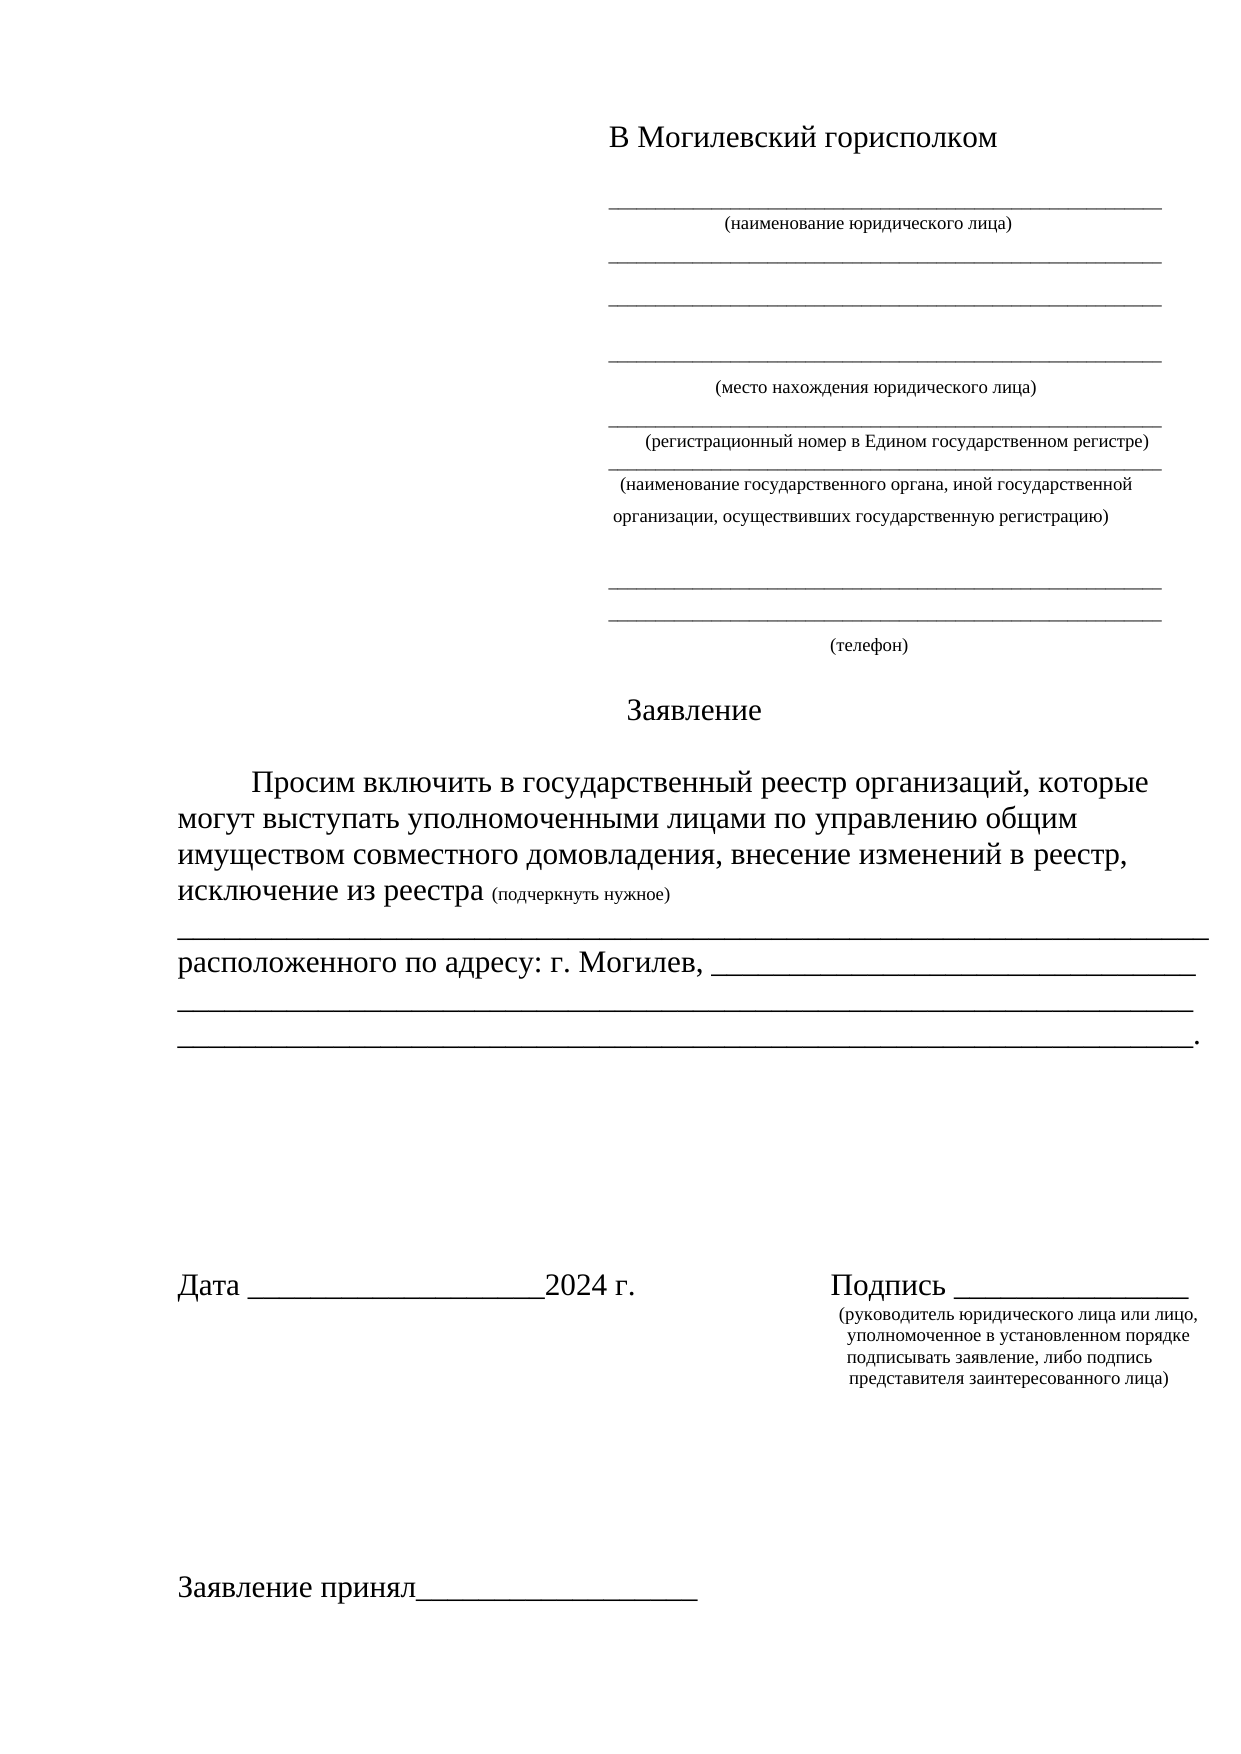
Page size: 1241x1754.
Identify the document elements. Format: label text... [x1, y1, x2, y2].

text ___________________________________________________________ [608, 451, 1211, 473]
text (регистрационный номер в Едином государственном регистре) [177, 429, 1211, 451]
text ___________________________________________________________ [608, 408, 1211, 429]
text ___________________________________________________________ [608, 602, 1211, 623]
text Просим включить в государственный реестр организаций, которые могут выступать уполномоченными лицами по управлению общим имуществом совместного домовладения, внесение изменений в реестр, исключение из реестра (подчеркнуть нужное) __________________________________________________________________расположенного по адресу: г. Могилев, _______________________________ [177, 763, 1214, 979]
text В Могилевский горисполком [608, 118, 1211, 154]
text организации, осуществивших государственную регистрацию) [608, 505, 1211, 559]
text ___________________________________________________________ [608, 287, 1211, 308]
text уполномоченное в установленном порядке [177, 1324, 1211, 1346]
text представителя заинтересованного лица) [177, 1367, 1211, 1389]
text ___________________________________________________________ [608, 569, 1211, 591]
text (руководитель юридического лица или лицо, [177, 1302, 1211, 1324]
text ___________________________________________________________ [608, 343, 1211, 365]
text Дата ___________________2024 г. Подпись _______________ [177, 1267, 1211, 1302]
text ___________________________________________________________ [608, 190, 1211, 212]
text _________________________________________________________________ [177, 979, 1214, 1015]
text ___________________________________________________________ [608, 244, 1211, 265]
text (место нахождения юридического лица) [177, 376, 1211, 397]
text подписывать заявление, либо подпись [177, 1346, 1211, 1367]
text Заявление [177, 692, 1211, 727]
text (телефон) [177, 634, 1211, 656]
text (наименование юридического лица) [177, 212, 1211, 233]
text _________________________________________________________________. [177, 1015, 1214, 1051]
text Заявление принял__________________ [177, 1568, 1211, 1604]
text (наименование государственного органа, иной государственной [608, 473, 1211, 494]
